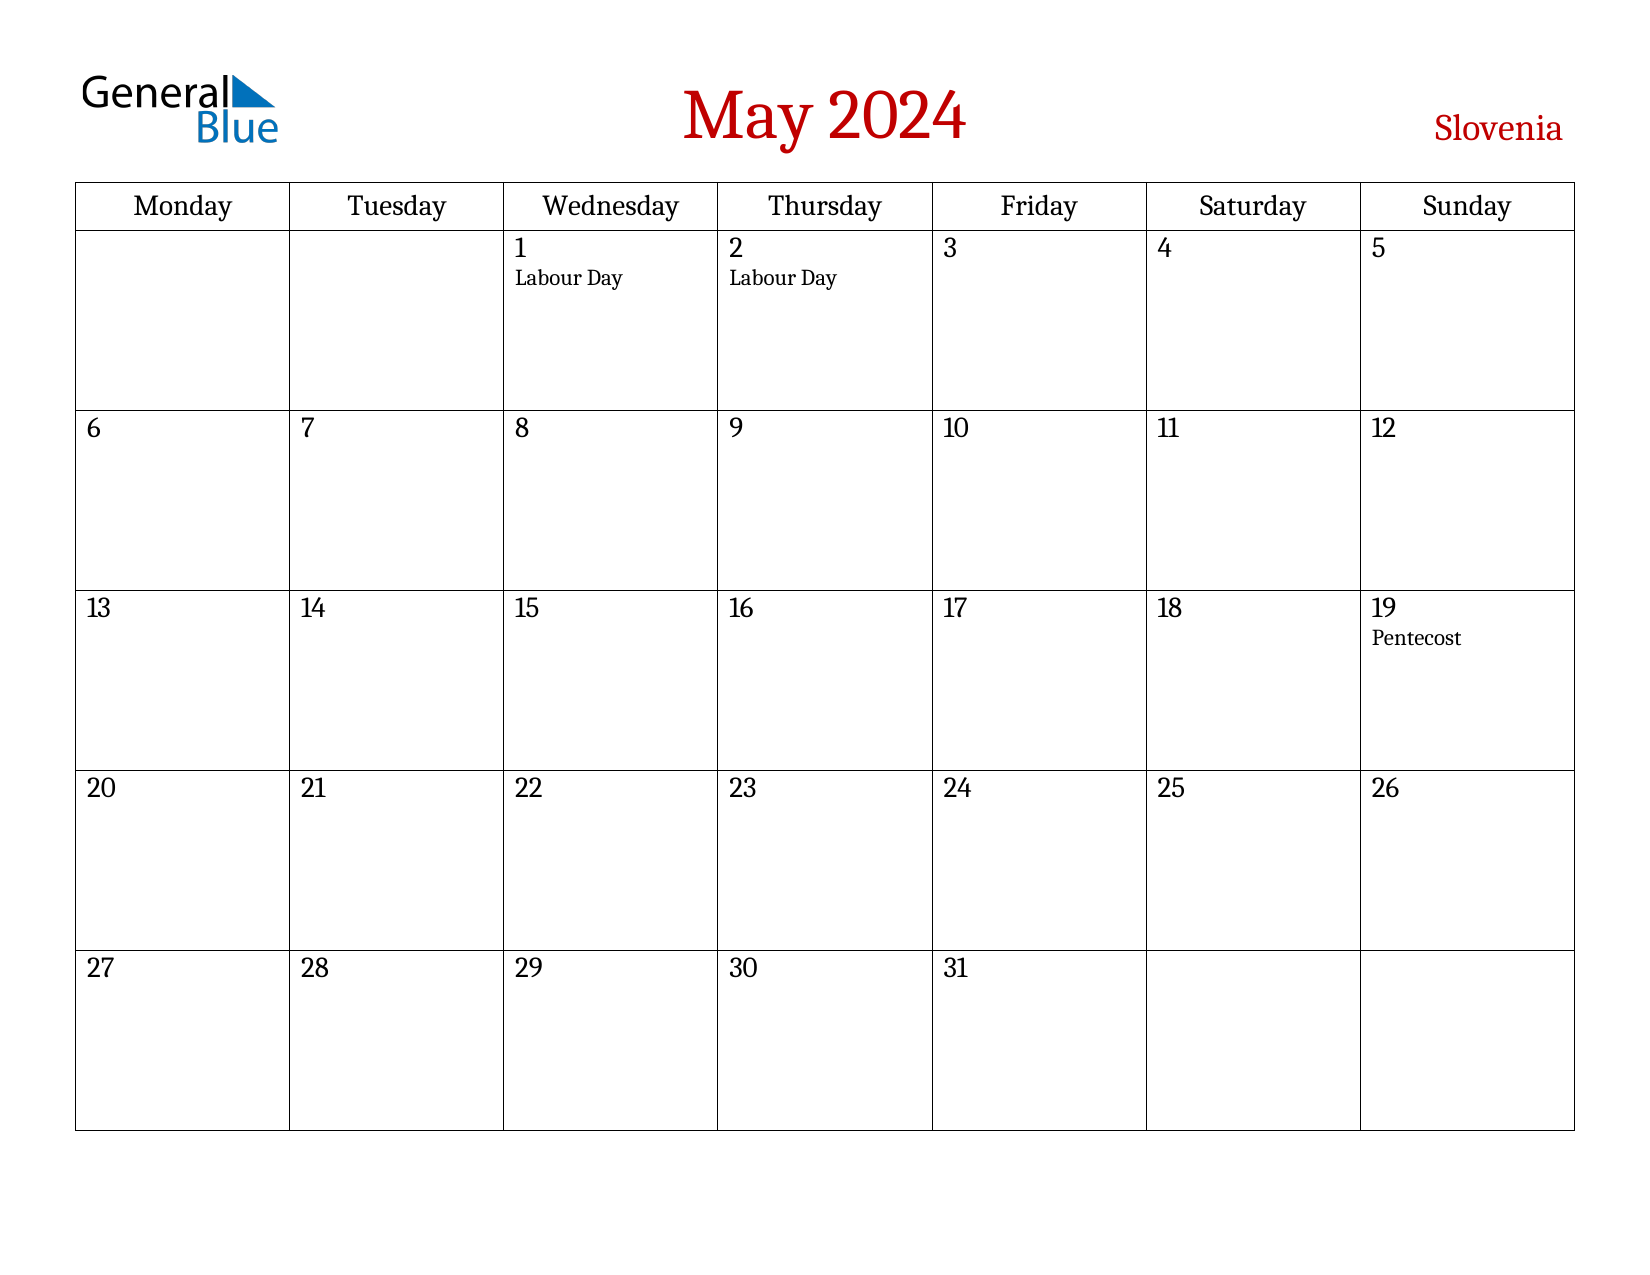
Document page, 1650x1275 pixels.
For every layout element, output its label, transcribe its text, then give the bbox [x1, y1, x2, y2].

table_cell 26 [1361, 771, 1574, 805]
table_cell 28 [290, 951, 503, 985]
table_cell [718, 985, 932, 1130]
table_cell [76, 985, 289, 1130]
table_cell [1361, 985, 1574, 1130]
table_cell 23 [718, 771, 932, 805]
table_cell [933, 625, 1146, 770]
table_cell [76, 625, 289, 770]
table_cell [76, 805, 289, 950]
table_cell [1147, 265, 1360, 410]
table_cell [718, 445, 932, 590]
table_cell 31 [933, 951, 1146, 985]
table_cell Wednesday [504, 183, 717, 230]
table_cell Pentecost [1361, 625, 1574, 770]
table_cell 18 [1147, 591, 1360, 625]
table_cell 10 [933, 411, 1146, 444]
table_header Slovenia [1146, 75, 1574, 182]
table_cell 12 [1361, 411, 1574, 444]
table_cell [290, 985, 503, 1130]
table_cell 15 [504, 591, 717, 625]
table_cell Friday [933, 183, 1146, 230]
table_cell 14 [290, 591, 503, 625]
table_cell [1361, 445, 1574, 590]
table_header [76, 75, 503, 182]
table_cell 11 [1147, 411, 1360, 444]
table_cell [290, 625, 503, 770]
table_cell 3 [933, 231, 1146, 264]
table_cell [1147, 805, 1360, 950]
table_cell [290, 805, 503, 950]
table_cell 24 [933, 771, 1146, 805]
table_cell [718, 625, 932, 770]
table_cell Thursday [718, 183, 932, 230]
table_cell 7 [290, 411, 503, 444]
table_cell 1 [504, 231, 717, 264]
table_cell Monday [76, 183, 289, 230]
table_cell 22 [504, 771, 717, 805]
table_cell [76, 265, 289, 410]
table_cell [504, 985, 717, 1130]
table_cell 20 [76, 771, 289, 805]
table_cell 4 [1147, 231, 1360, 264]
table_cell 16 [718, 591, 932, 625]
table_cell Labour Day [718, 265, 932, 410]
table_cell [76, 231, 289, 264]
table_cell [76, 445, 289, 590]
table_cell [504, 445, 717, 590]
table_cell [1147, 985, 1360, 1130]
table_cell [1361, 265, 1574, 410]
picture [82, 75, 278, 143]
table_cell [933, 985, 1146, 1130]
table_cell [1147, 625, 1360, 770]
table_cell 9 [718, 411, 932, 444]
table_cell [933, 805, 1146, 950]
table_cell 25 [1147, 771, 1360, 805]
table_cell Tuesday [290, 183, 503, 230]
table_cell [1147, 951, 1360, 985]
table_cell 13 [76, 591, 289, 625]
table_cell [504, 625, 717, 770]
table_cell [933, 265, 1146, 410]
table_cell [1361, 805, 1574, 950]
table_cell 6 [76, 411, 289, 444]
table_cell [1361, 951, 1574, 985]
table_cell 2 [718, 231, 932, 264]
table_cell 17 [933, 591, 1146, 625]
table_cell 8 [504, 411, 717, 444]
table_cell 19 [1361, 591, 1574, 625]
table_cell [933, 445, 1146, 590]
table_cell Saturday [1147, 183, 1360, 230]
table_cell [290, 231, 503, 264]
table_cell [718, 805, 932, 950]
table_cell [290, 445, 503, 590]
table_cell Labour Day [504, 265, 717, 410]
table_cell [290, 265, 503, 410]
table_cell Sunday [1361, 183, 1574, 230]
table_cell [1147, 445, 1360, 590]
table_cell 29 [504, 951, 717, 985]
table_cell 30 [718, 951, 932, 985]
table_cell 27 [76, 951, 289, 985]
table_header May 2024 [504, 75, 1146, 182]
table_cell 21 [290, 771, 503, 805]
table_cell [504, 805, 717, 950]
table_cell 5 [1361, 231, 1574, 264]
